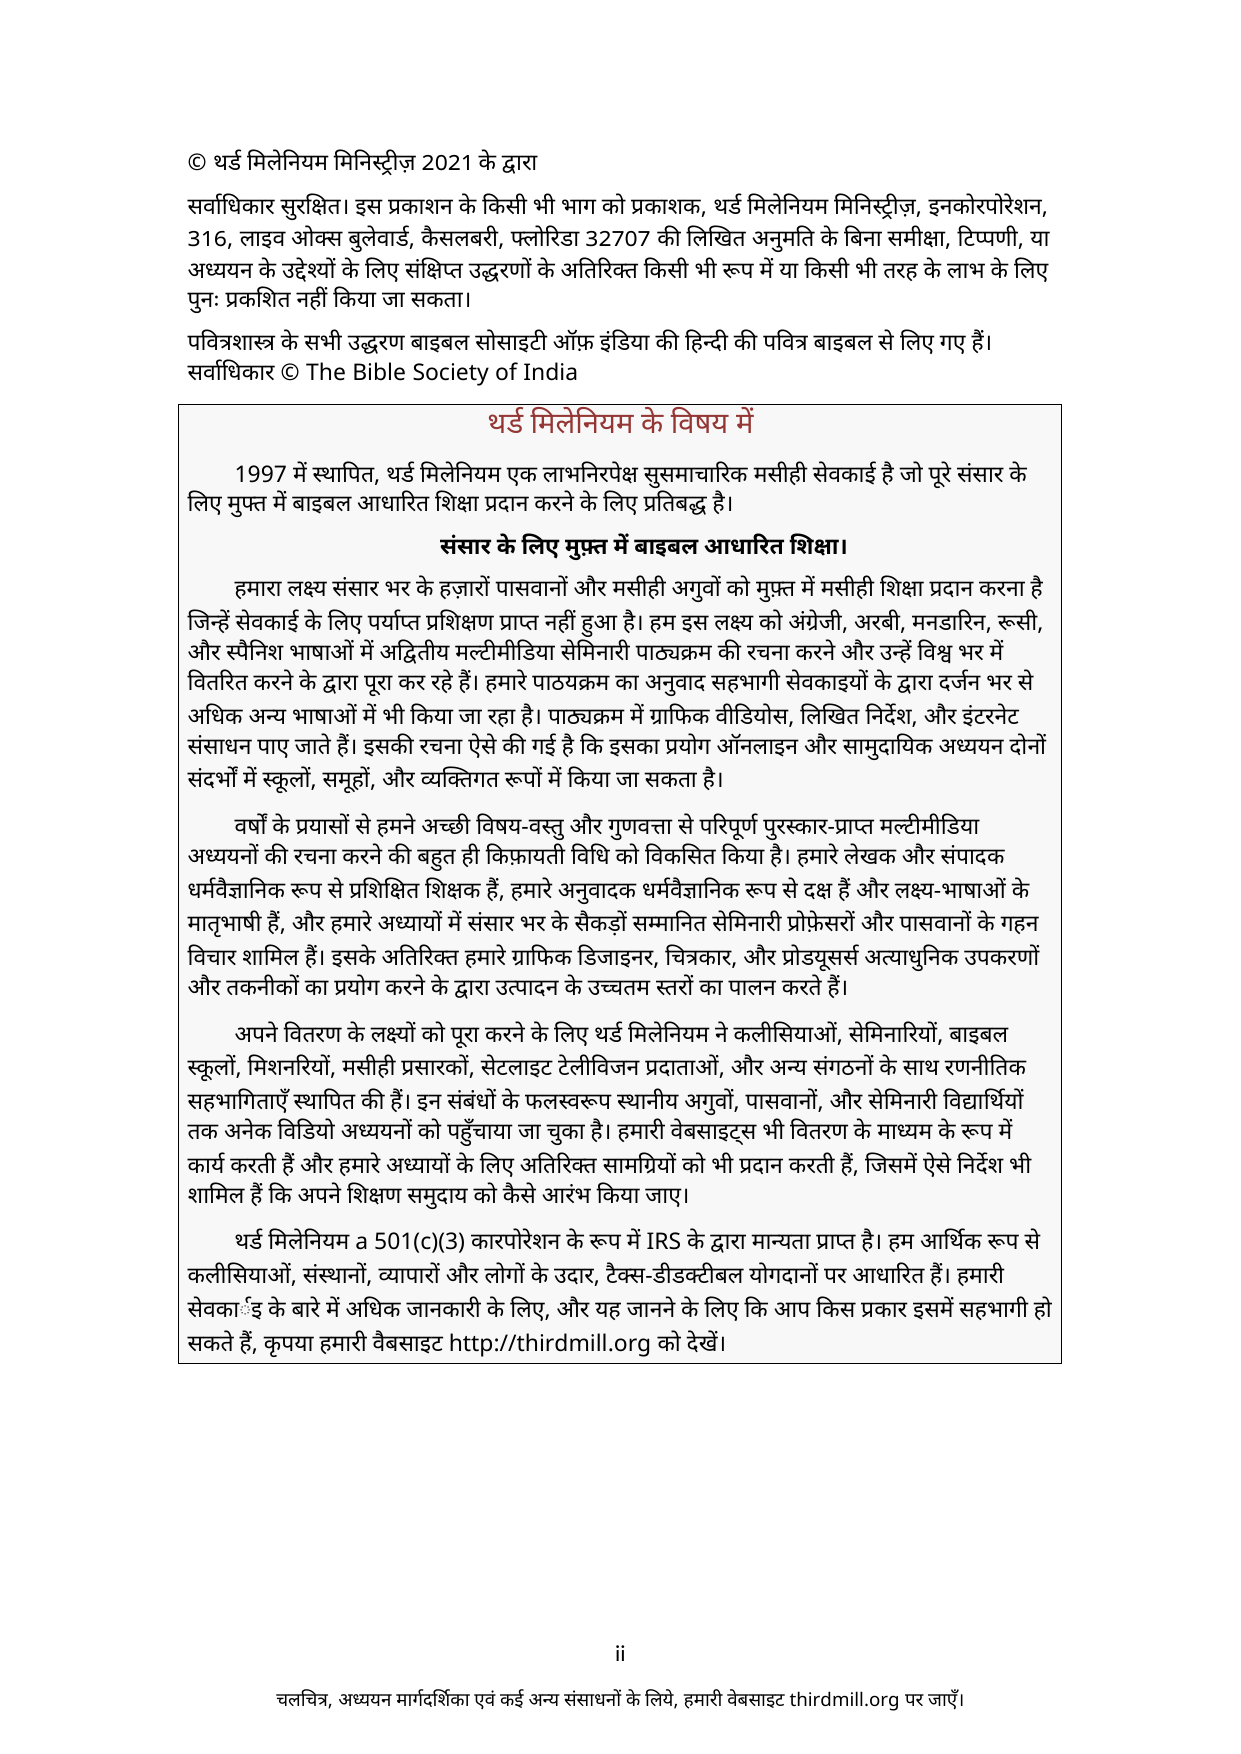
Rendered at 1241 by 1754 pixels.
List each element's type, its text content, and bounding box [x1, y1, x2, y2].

text © थर्ड मिलेनियम मिनिस्ट्रीज़ 2021के द्वारा [187, 150, 1053, 182]
text अपने वितरण के लक्ष्यों को पूरा करने के लिए थर्ड मिलेनियम ने कलीसियाओं, सेमिनारियों, बाइबल स्कूलों, मिशनरियों, मसीही प्रसारकों, सेटलाइट टेलीविजन प्रदाताओं, और अन्य संगठनों के साथ रणनीतिक सहभागिताएँ स्थापित की हैं। इन संबंधों के फलस्वरूप स्थानीय अगुवों, पासवानों, और सेमिनारी विद्यार्थियों तक अनेक विडियो अध्ययनों को पहुँचाया जा चुका है। हमारी वेबसाइट्स भी वितरण के माध्यम के रूप में कार्य करती हैं और हमारे अध्यायों के लिए अतिरिक्त सामग्रियों को भी प्रदान करती हैं, जिसमें ऐसे निर्देश भी शामिल हैं कि अपने शिक्षण समुदाय को कैसे आरंभ किया जाए। [179, 1014, 1061, 1213]
text थर्ड मिलेनियम a 501(c)(3) कारपोरेशन के रूप में IRS के द्वारा मान्यता प्राप्त है। हम आर्थिक रूप से कलीसियाओं, संस्थानों, व्यापारों और लोगों के उदार, टैक्स-डीडक्टीबल योगदानों पर आधारित हैं। हमारी सेवकार्इ के बारे में अधिक जानकारी के लिए, और यह जानने के लिए कि आप किस प्रकार इसमें सहभागी हो सकते हैं, कृपया हमारी वैबसाइट http://thirdmill.org को देखें। [179, 1222, 1061, 1363]
text हमारा लक्ष्य संसार भर के हज़ारों पासवानों और मसीही अगुवों को मुफ़्त में मसीही शिक्षा प्रदान करना है जिन्हें सेवकाई के लिए पर्याप्त प्रशिक्षण प्राप्त नहीं हुआ है। हम इस लक्ष्य को अंग्रेजी, अरबी, मनडारिन, रूसी, और स्पैनिश भाषाओं में अद्वितीय मल्टीमीडिया सेमिनारी पाठ्यक्रम की रचना करने और उन्हें विश्व भर में वितरित करने के द्वारा पूरा कर रहे हैं। हमारे पाठयक्रम का अनुवाद सहभागी सेवकाइयों के द्वारा दर्जन भर से अधिक अन्य भाषाओं में भी किया जा रहा है। पाठ्यक्रम में ग्राफिक वीडियोस, लिखित निर्देश, और इंटरनेट संसाधन पाए जाते हैं। इसकी रचना ऐसे की गई है कि इसका प्रयोग ऑनलाइन और सामुदायिक अध्ययन दोनों संदर्भों में स्कूलों, समूहों, और व्यक्तिगत रूपों में किया जा सकता है। [179, 573, 1061, 797]
text वर्षों के प्रयासों से हमने अच्छी विषय-वस्तु और गुणवत्ता से परिपूर्ण पुरस्कार-प्राप्त मल्टीमीडिया अध्ययनों की रचना करने की बहुत ही किफ़ायती विधि को विकसित किया है। हमारे लेखक और संपादक धर्मवैज्ञानिक रूप से प्रशिक्षित शिक्षक हैं, हमारे अनुवादक धर्मवैज्ञानिक रूप से दक्ष हैं और लक्ष्य-भाषाओं के मातृभाषी हैं, और हमारे अध्यायों में संसार भर के सैकड़ों सम्मानित सेमिनारी प्रोफ़ेसरों और पासवानों के गहन विचार शामिल हैं। इसके अतिरिक्त हमारे ग्राफिक डिजाइनर, चित्रकार, और प्रोडयूसर्स अत्याधुनिक उपकरणों और तकनीकों का प्रयोग करने के द्वारा उत्पादन के उच्चतम स्तरों का पालन करते हैं। [179, 807, 1061, 1005]
text सर्वाधिकार सुरक्षित। इस प्रकाशन के किसी भी भाग को प्रकाशक, थर्ड मिलेनियम मिनिस्ट्रीज़, इनकोरपोरेशन, 316, लाइव ओक्स बुलेवार्ड, कैसलबरी, फ्लोरिडा 32707 की लिखित अनुमति के बिना समीक्षा, टिप्पणी, या अध्ययन के उद्देश्यों के लिए संक्षिप्त उद्धरणों के अतिरिक्‍त किसी भी रूप में या किसी भी तरह के लाभ के लिए पुनः प्रकशित नहीं किया जा सकता। [187, 194, 1053, 317]
title थर्ड मिलेनियम के विषय में [179, 405, 1061, 445]
text 1997 में स्थापित, थर्ड मिलेनियम एक लाभनिरपेक्ष सुसमाचारिक मसीही सेवकाई है जो पूरे संसार के लिए मुफ्त में बाइबल आधारित शिक्षा प्रदान करने के लिए प्रतिबद्ध है। [179, 454, 1061, 521]
text संसार के लिए मुफ़्त में बाइबल आधारित शिक्षा। [179, 531, 1061, 564]
text पवित्रशास्त्र के सभी उद्धरण बाइबल सोसाइटी ऑफ़ इंडिया की हिन्दी की पवित्र बाइबल से लिए गए हैं। सर्वाधिकार © The Bible Society of India [187, 330, 1053, 391]
